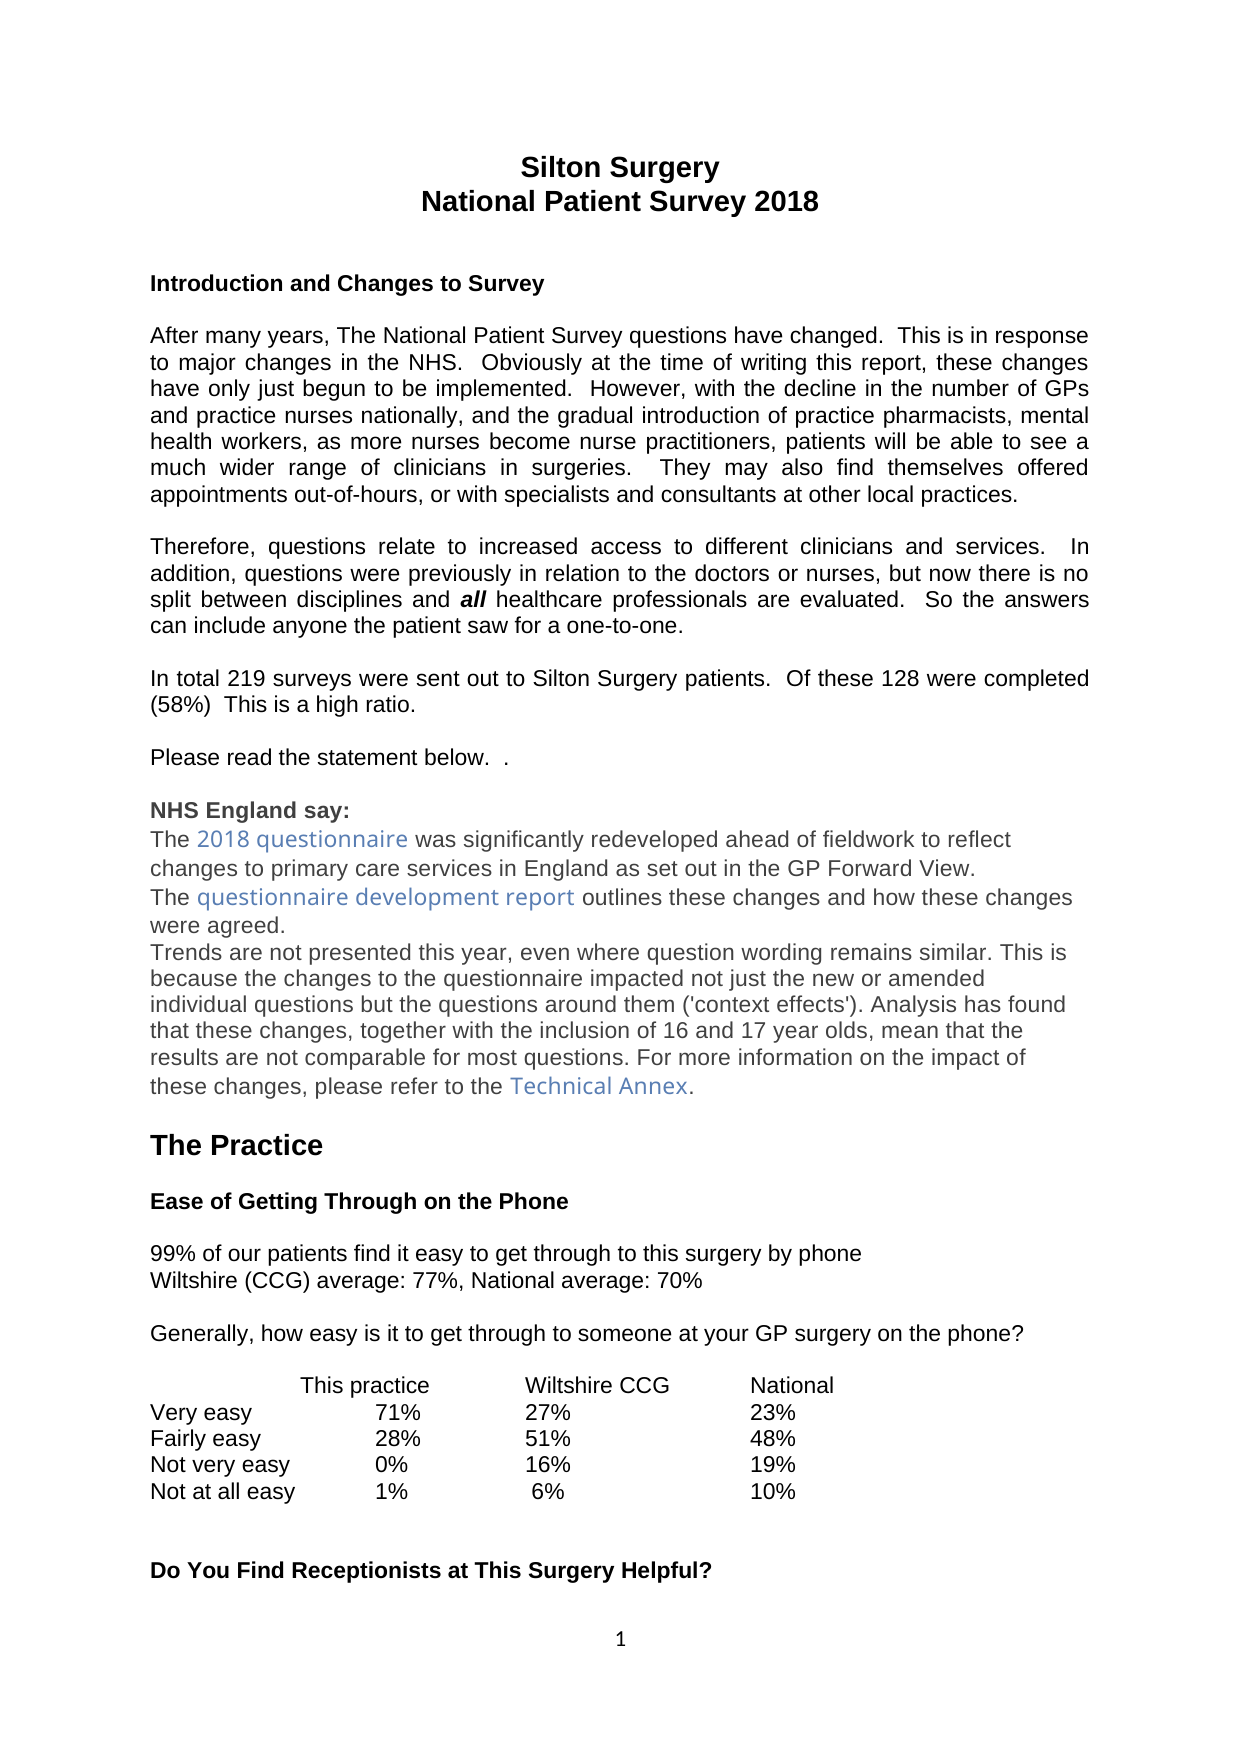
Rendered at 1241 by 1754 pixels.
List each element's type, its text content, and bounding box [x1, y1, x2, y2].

text Therefore, questions relate to increased access to different clinicians and services. In addition, questions were previously in relation to the doctors or nurses, but now there is no split between disciplines and all healthcare professionals are evaluated. So the answers can include anyone the patient saw for a one-to-one. [150, 533, 1090, 639]
text The 2018 questionnaire was significantly redeveloped ahead of fieldwork to reflect changes to primary care services in England as set out in the GP Forward View. The questionnaire development report outlines these changes and how these changes were agreed. [150, 823, 1090, 938]
text Very easy 71% 27% 23% [150, 1398, 1090, 1425]
text Not at all easy 1% 6% 10% [150, 1478, 1090, 1504]
text Fairly easy 28% 51% 48% [150, 1425, 1090, 1451]
text Introduction and Changes to Survey [150, 270, 1090, 296]
text This practice Wiltshire CCG National [150, 1372, 1090, 1398]
text NHS England say: [150, 797, 1090, 823]
text Wiltshire (CCG) average: 77%, National average: 70% [150, 1267, 1090, 1293]
text Ease of Getting Through on the Phone [150, 1188, 1090, 1214]
text After many years, The National Patient Survey questions have changed. This is in response to major changes in the NHS. Obviously at the time of writing this report, these changes have only just begun to be implemented. However, with the decline in the number of GPs and practice nurses nationally, and the gradual introduction of practice pharmacists, mental health workers, as more nurses become nurse practitioners, patients will be able to see a much wider range of clinicians in surgeries. They may also find themselves offered appointments out-of-hours, or with specialists and consultants at other local practices. [150, 322, 1090, 507]
text Do You Find Receptionists at This Surgery Helpful? [150, 1557, 1090, 1583]
text In total 219 surveys were sent out to Silton Surgery patients. Of these 128 were completed (58%) This is a high ratio. [150, 665, 1090, 718]
text Please read the statement below. . [150, 744, 1090, 771]
text Silton Surgery [150, 150, 1090, 183]
text The Practice [150, 1128, 1090, 1161]
text National Patient Survey 2018 [150, 183, 1090, 217]
text Trends are not presented this year, even where question wording remains similar. This is because the changes to the questionnaire impacted not just the new or amended individual questions but the questions around them ('context effects'). Analysis has found that these changes, together with the inclusion of 16 and 17 year olds, mean that the results are not comparable for most questions. For more information on the impact of these changes, please refer to the Technical Annex. [150, 938, 1090, 1101]
text 99% of our patients find it easy to get through to this surgery by phone [150, 1240, 1090, 1267]
text Generally, how easy is it to get through to someone at your GP surgery on the phone? [150, 1319, 1090, 1346]
text Not very easy 0% 16% 19% [150, 1451, 1090, 1478]
